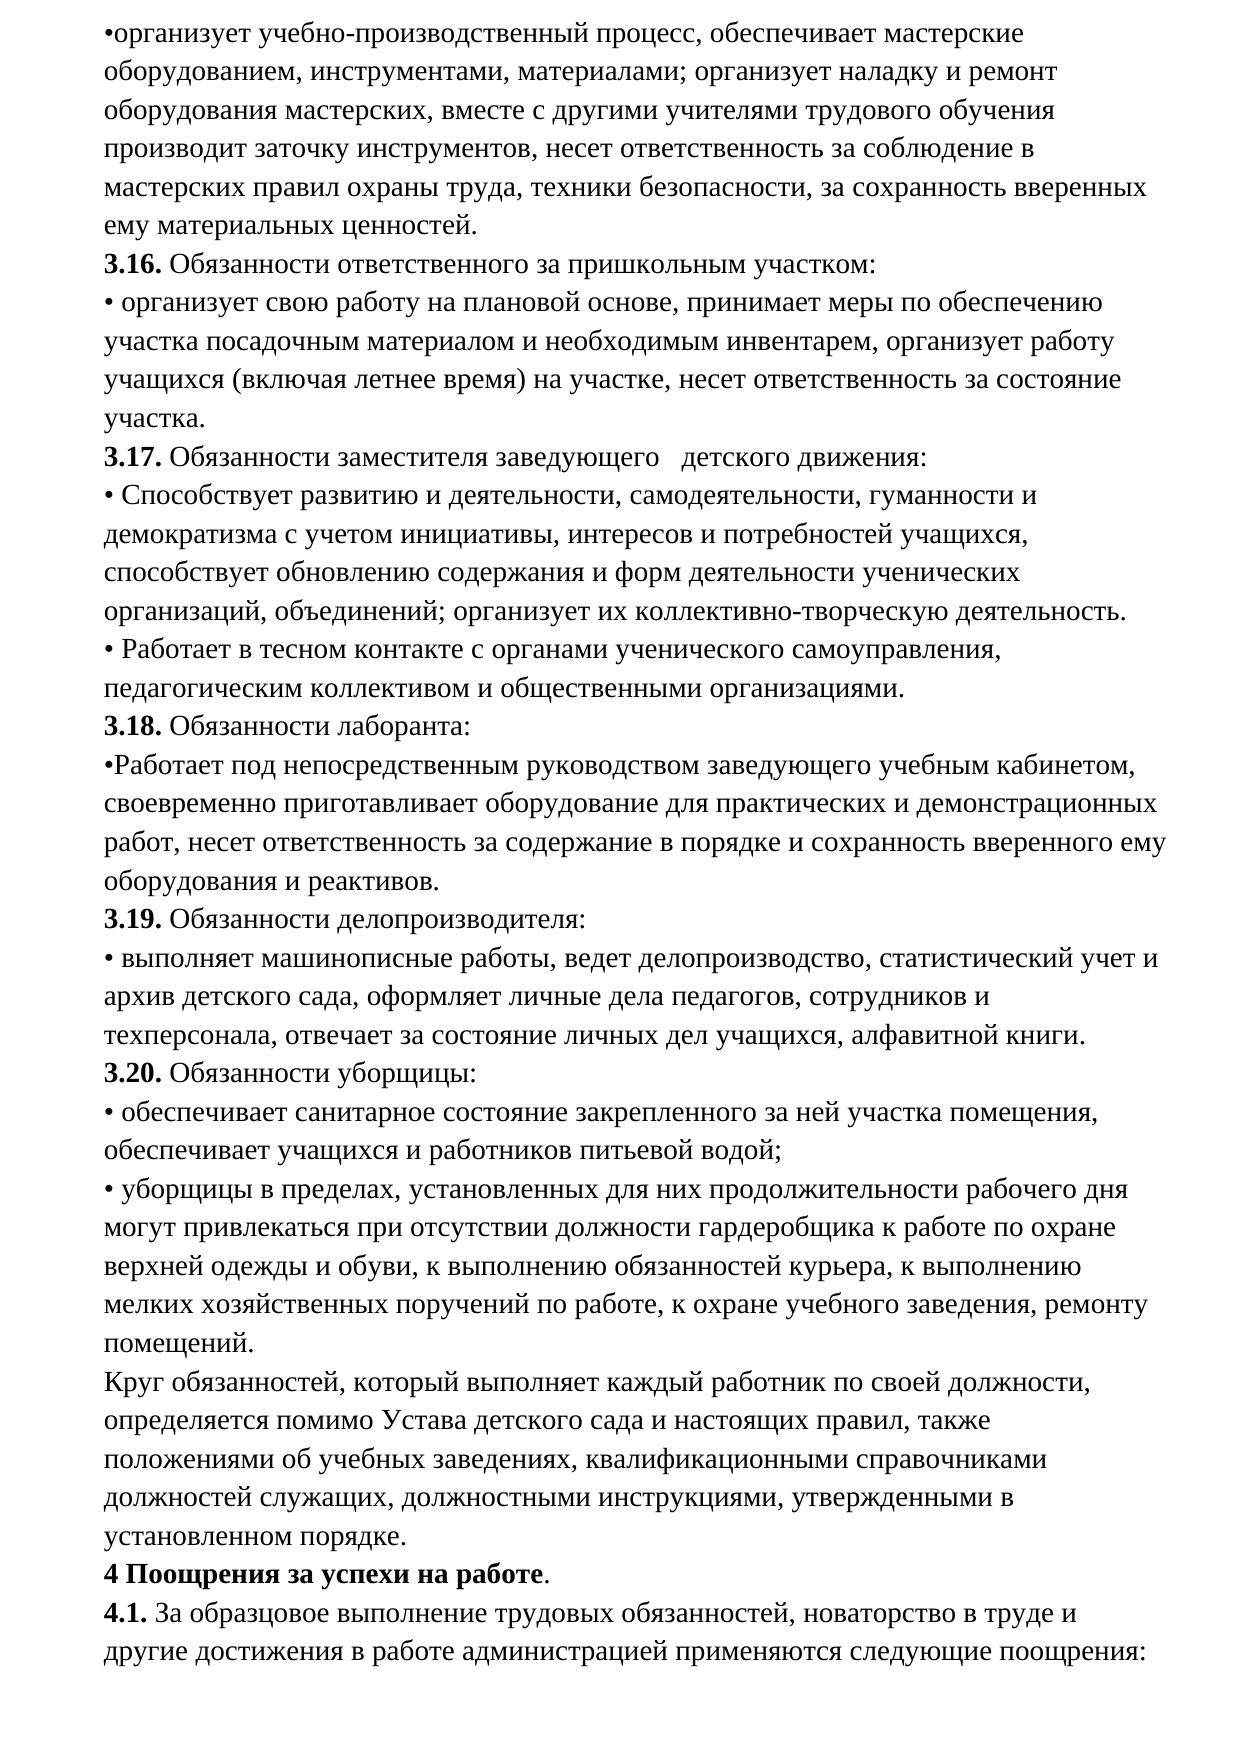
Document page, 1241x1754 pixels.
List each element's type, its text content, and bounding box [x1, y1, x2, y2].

list Круг обязанностей, который выполняет каждый работник по своей должности, определяется помимо Устава детского сада и настоящих правил, также положениями об учебных заведениях, квалификационными справочниками должностей служащих, должностными инструкциями, утвержденными в установленном порядке. [103, 1364, 1167, 1551]
list • Способствует развитию и деятельности, самодеятельности, гуманности и демократизма с учетом инициативы, интересов и потребностей учащихся, способствует обновлению содержания и форм деятельности ученических организаций, объединений; организует их коллективно-творческую деятельность. [103, 477, 1167, 626]
list •организует учебно-производственный процесс, обеспечивает мастерские оборудованием, инструментами, материалами; организует наладку и ремонт оборудования мастерских, вместе с другими учителями трудового обучения производит заточку инструментов, несет ответственность за соблюдение в мастерских правил охраны труда, техники безопасности, за сохранность вверенных ему материальных ценностей. [103, 15, 1167, 241]
list 4 Поощрения за успехи на работе. [103, 1556, 1167, 1590]
list 3.20. Обязанности уборщицы: [103, 1055, 1167, 1089]
list 3.18. Обязанности лаборанта: [103, 708, 1167, 742]
list 3.19. Обязанности делопроизводителя: [103, 901, 1167, 935]
list 4.1. За образцовое выполнение трудовых обязанностей, новаторство в труде и другие достижения в работе администрацией применяются следующие поощрения: [103, 1595, 1167, 1667]
list • обеспечивает санитарное состояние закрепленного за ней участка помещения, обеспечивает учащихся и работников питьевой водой; [103, 1094, 1167, 1166]
list 3.16. Обязанности ответственного за пришкольным участком: [103, 246, 1167, 279]
list •Работает под непосредственным руководством заведующего учебным кабинетом, своевременно приготавливает оборудование для практических и демонстрационных работ, несет ответственность за содержание в порядке и сохранность вверенного ему оборудования и реактивов. [103, 747, 1167, 896]
list • организует свою работу на плановой основе, принимает меры по обеспечению участка посадочным материалом и необходимым инвентарем, организует работу учащихся (включая летнее время) на участке, несет ответственность за состояние участка. [103, 284, 1167, 434]
list 3.17. Обязанности заместителя заведующего детского движения: [103, 439, 1167, 472]
list • уборщицы в пределах, установленных для них продолжительности рабочего дня могут привлекаться при отсутствии должности гардеробщика к работе по охране верхней одежды и обуви, к выполнению обязанностей курьера, к выполнению мелких хозяйственных поручений по работе, к охране учебного заведения, ремонту помещений. [103, 1171, 1167, 1359]
list • Работает в тесном контакте с органами ученического самоуправления, педагогическим коллективом и общественными организациями. [103, 631, 1167, 703]
list • выполняет машинописные работы, ведет делопроизводство, статистический учет и архив детского сада, оформляет личные дела педагогов, сотрудников и техперсонала, отвечает за состояние личных дел учащихся, алфавитной книги. [103, 940, 1167, 1050]
